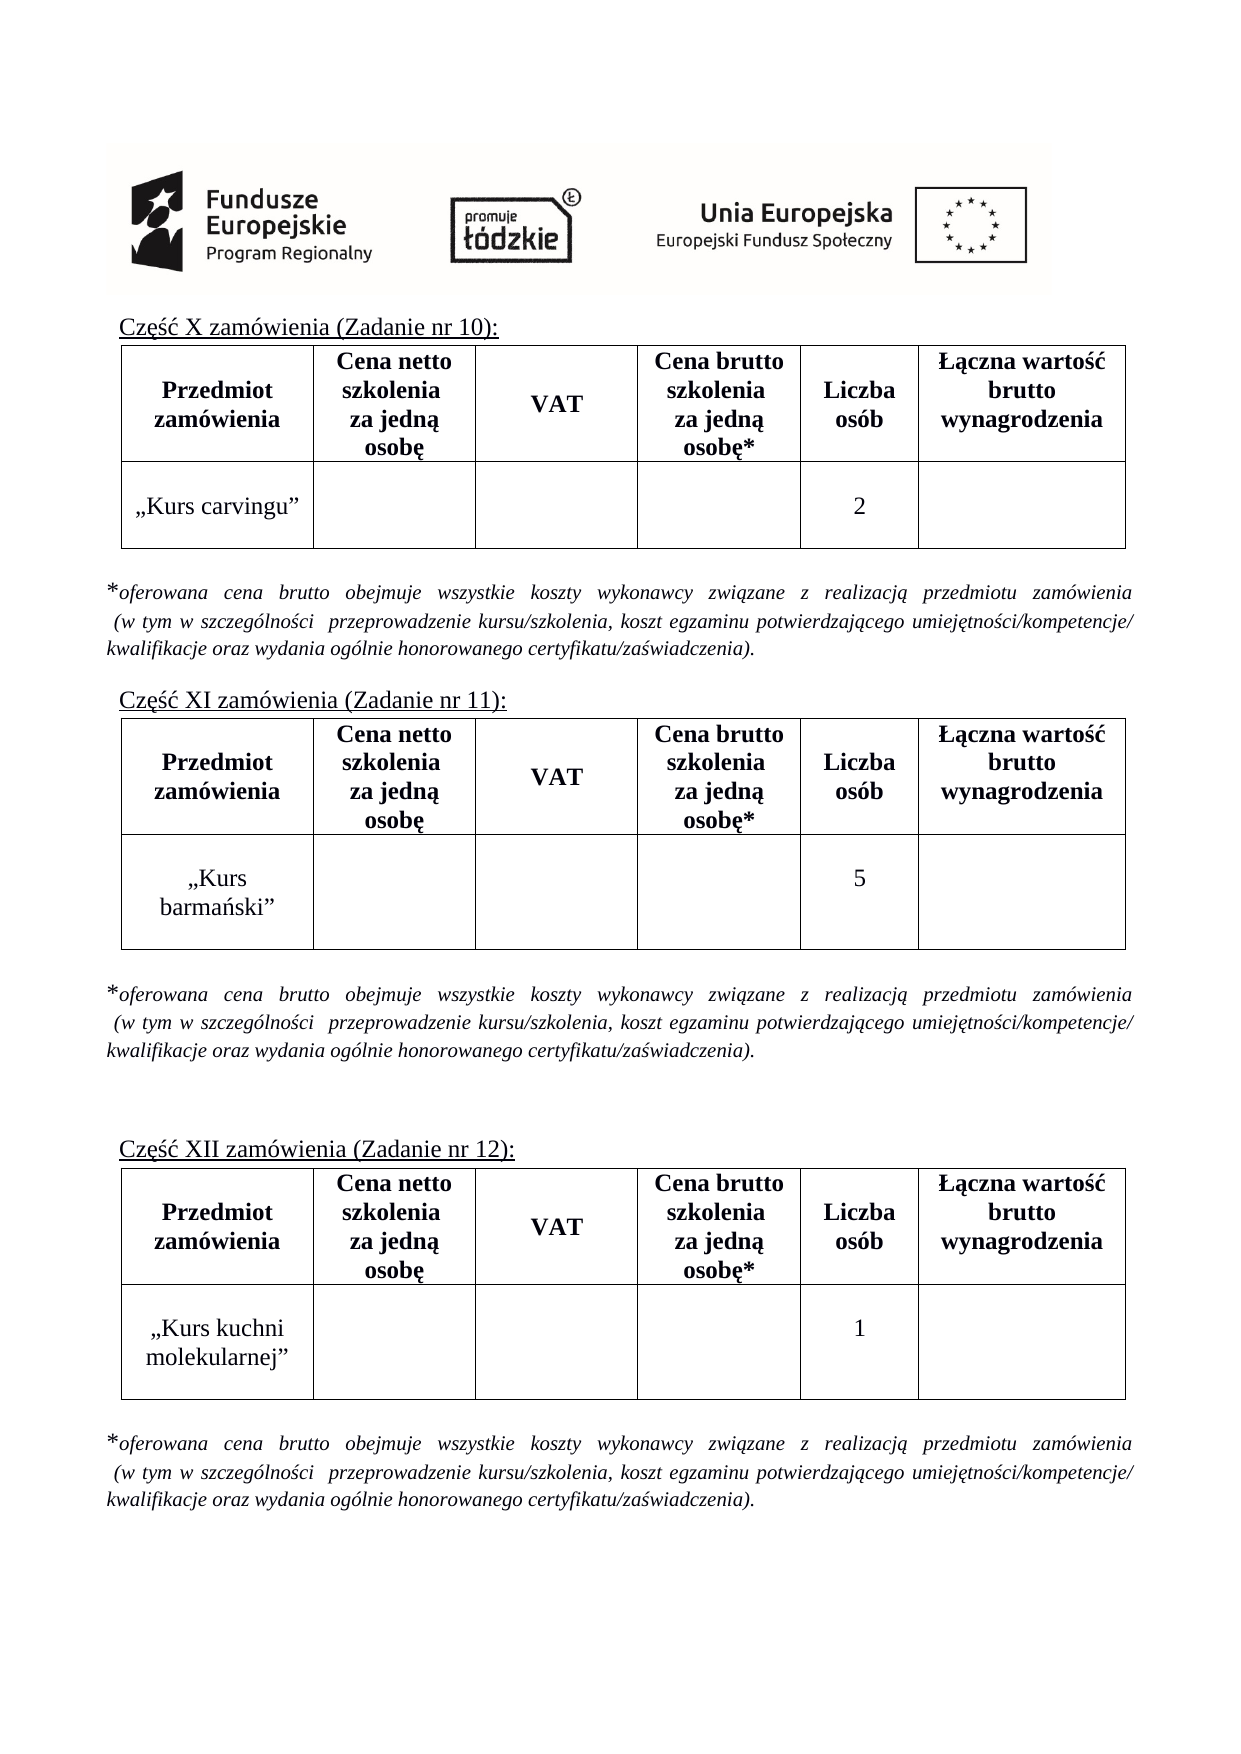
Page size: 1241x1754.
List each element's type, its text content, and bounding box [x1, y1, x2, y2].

table_cell [638, 462, 800, 548]
table_cell [476, 835, 637, 949]
table_cell [638, 835, 800, 949]
table_header Liczba osób [801, 719, 918, 834]
table_cell [476, 462, 637, 548]
table_cell 5 [801, 835, 918, 949]
table_header Cena brutto szkolenia za jedną osobę* [638, 346, 800, 461]
table_header Cena brutto szkolenia za jedną osobę* [638, 719, 800, 834]
table_cell 2 [801, 462, 918, 548]
text *oferowana cena brutto obejmuje wszystkie koszty wykonawcy związane z realizacją przedmiotu zamówienia (w tym w szczególności przeprowadzenie kursu/szkolenia, koszt egzaminu potwierdzającego umiejętności/kompetencje/ kwalifikacje oraz wydania ogólnie honorowanego certyfikatu/zaświadczenia). [106, 1427, 1134, 1511]
table_cell [919, 1285, 1125, 1399]
table_header Cena netto szkolenia za jedną osobę [314, 1169, 475, 1283]
table_header Cena netto szkolenia za jedną osobę [314, 346, 475, 461]
picture [106, 143, 1052, 295]
table_cell „Kurs carvingu” [122, 462, 313, 548]
text *oferowana cena brutto obejmuje wszystkie koszty wykonawcy związane z realizacją przedmiotu zamówienia (w tym w szczególności przeprowadzenie kursu/szkolenia, koszt egzaminu potwierdzającego umiejętności/kompetencje/ kwalifikacje oraz wydania ogólnie honorowanego certyfikatu/zaświadczenia). [106, 978, 1134, 1062]
table_cell [919, 462, 1125, 548]
table_header VAT [476, 719, 637, 834]
text Część XI zamówienia (Zadanie nr 11): [106, 685, 1134, 713]
text Część X zamówienia (Zadanie nr 10): [106, 312, 1134, 341]
text *oferowana cena brutto obejmuje wszystkie koszty wykonawcy związane z realizacją przedmiotu zamówienia (w tym w szczególności przeprowadzenie kursu/szkolenia, koszt egzaminu potwierdzającego umiejętności/kompetencje/ kwalifikacje oraz wydania ogólnie honorowanego certyfikatu/zaświadczenia). [106, 576, 1134, 660]
table_header Liczba osób [801, 1169, 918, 1283]
text Część XII zamówienia (Zadanie nr 12): [106, 1134, 1134, 1163]
table_header Przedmiot zamówienia [122, 346, 313, 461]
table_cell [638, 1285, 800, 1399]
table_header Łączna wartość brutto wynagrodzenia [919, 1169, 1125, 1283]
table_header VAT [476, 1169, 637, 1283]
table_cell „Kurs barmański” [122, 835, 313, 949]
table_header VAT [476, 346, 637, 461]
table_header Cena netto szkolenia za jedną osobę [314, 719, 475, 834]
table_cell „Kurs kuchni molekularnej” [122, 1285, 313, 1399]
table_header Przedmiot zamówienia [122, 1169, 313, 1283]
table_header Łączna wartość brutto wynagrodzenia [919, 719, 1125, 834]
table_header Łączna wartość brutto wynagrodzenia [919, 346, 1125, 461]
table_cell [314, 1285, 475, 1399]
table_cell [919, 835, 1125, 949]
table_cell 1 [801, 1285, 918, 1399]
table_cell [476, 1285, 637, 1399]
table_header Cena brutto szkolenia za jedną osobę* [638, 1169, 800, 1283]
table_cell [314, 462, 475, 548]
table_header Przedmiot zamówienia [122, 719, 313, 834]
table_header Liczba osób [801, 346, 918, 461]
table_cell [314, 835, 475, 949]
